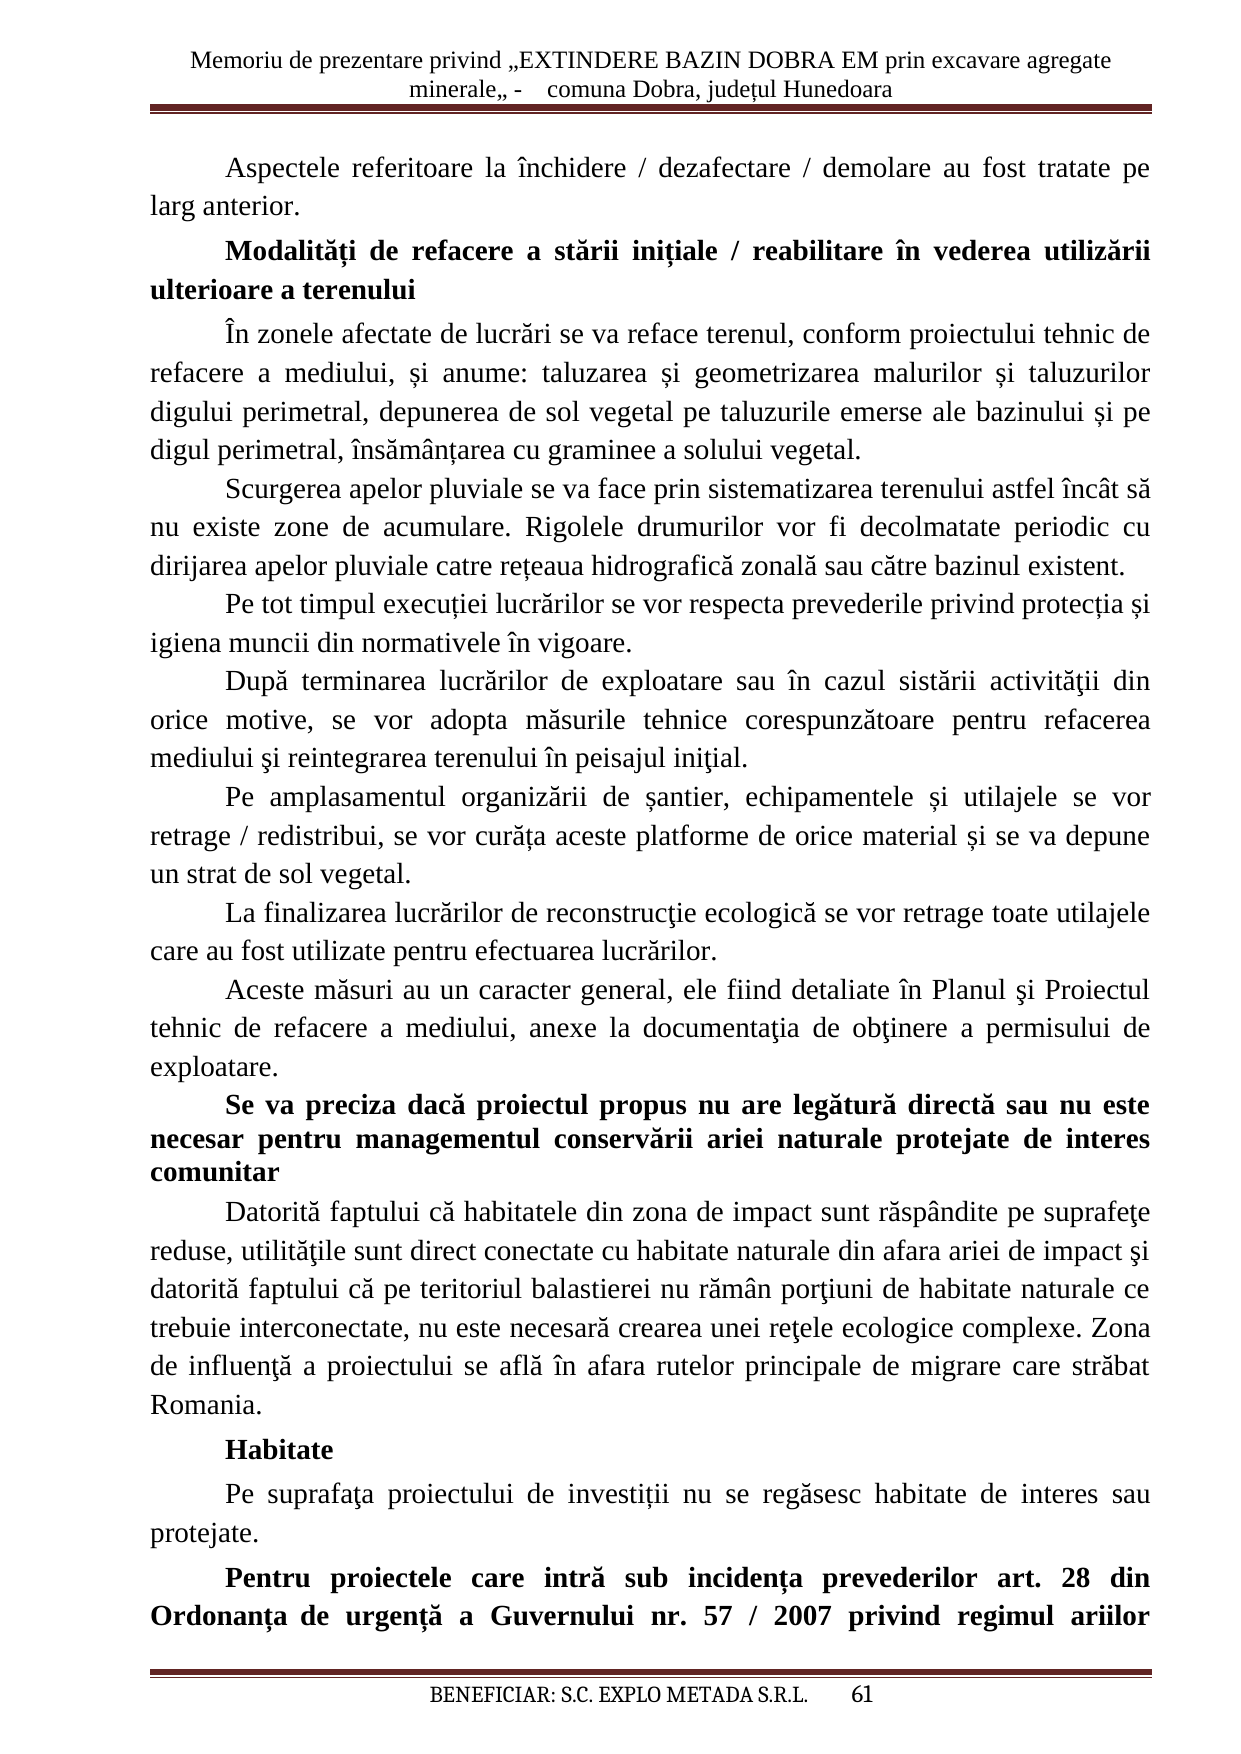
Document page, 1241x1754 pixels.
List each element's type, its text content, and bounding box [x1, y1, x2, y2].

text La finalizarea lucrărilor de reconstrucţie ecologică se vor retrage toate utilajele care au fost utilizate pentru efectuarea lucrărilor. [150, 895, 1152, 967]
text Habitate [150, 1432, 1152, 1465]
text Scurgerea apelor pluviale se va face prin sistematizarea terenului astfel încât să nu existe zone de acumulare. Rigolele drumurilor vor fi decolmatate periodic cu dirijarea apelor pluviale catre rețeaua hidrografică zonală sau către bazinul existent. [150, 471, 1152, 581]
text Pe tot timpul execuției lucrărilor se vor respecta prevederile privind protecția și igiena muncii din normativele în vigoare. [150, 586, 1152, 658]
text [150, 1560, 1152, 1632]
text Se va preciza dacă proiectul propus nu are legătură directă sau nu este necesar pentru managementul conservării ariei naturale protejate de interes comunitar [150, 1087, 1152, 1188]
text Pe suprafaţa proiectului de investiții nu se regăsesc habitate de interes sau protejate. [150, 1477, 1152, 1549]
text Aceste măsuri au un caracter general, ele fiind detaliate în Planul şi Proiectul tehnic de refacere a mediului, anexe la documentaţia de obţinere a permisului de exploatare. [150, 972, 1152, 1082]
text Pe amplasamentul organizării de șantier, echipamentele și utilajele se vor retrage / redistribui, se vor curăța aceste platforme de orice material și se va depune un strat de sol vegetal. [150, 779, 1152, 890]
text Modalități de refacere a stării inițiale / reabilitare în vederea utilizării ulterioare a terenului [150, 233, 1152, 305]
text Datorită faptului că habitatele din zona de impact sunt răspândite pe suprafeţe reduse, utilităţile sunt direct conectate cu habitate naturale din afara ariei de impact şi datorită faptului că pe teritoriul balastierei nu rămân porţiuni de habitate naturale ce trebuie interconectate, nu este necesară crearea unei reţele ecologice complexe. Zona de influenţă a proiectului se află în afara rutelor principale de migrare care străbat Romania. [150, 1194, 1152, 1421]
text În zonele afectate de lucrări se va reface terenul, conform proiectului tehnic de refacere a mediului, și anume: taluzarea și geometrizarea malurilor și taluzurilor digului perimetral, depunerea de sol vegetal pe taluzurile emerse ale bazinului și pe digul perimetral, însămânțarea cu graminee a solului vegetal. [150, 317, 1152, 466]
text După terminarea lucrărilor de exploatare sau în cazul sistării activităţii din orice motive, se vor adopta măsurile tehnice corespunzătoare pentru refacerea mediului şi reintegrarea terenului în peisajul iniţial. [150, 663, 1152, 774]
text Aspectele referitoare la închidere / dezafectare / demolare au fost tratate pe larg anterior. [150, 150, 1152, 222]
